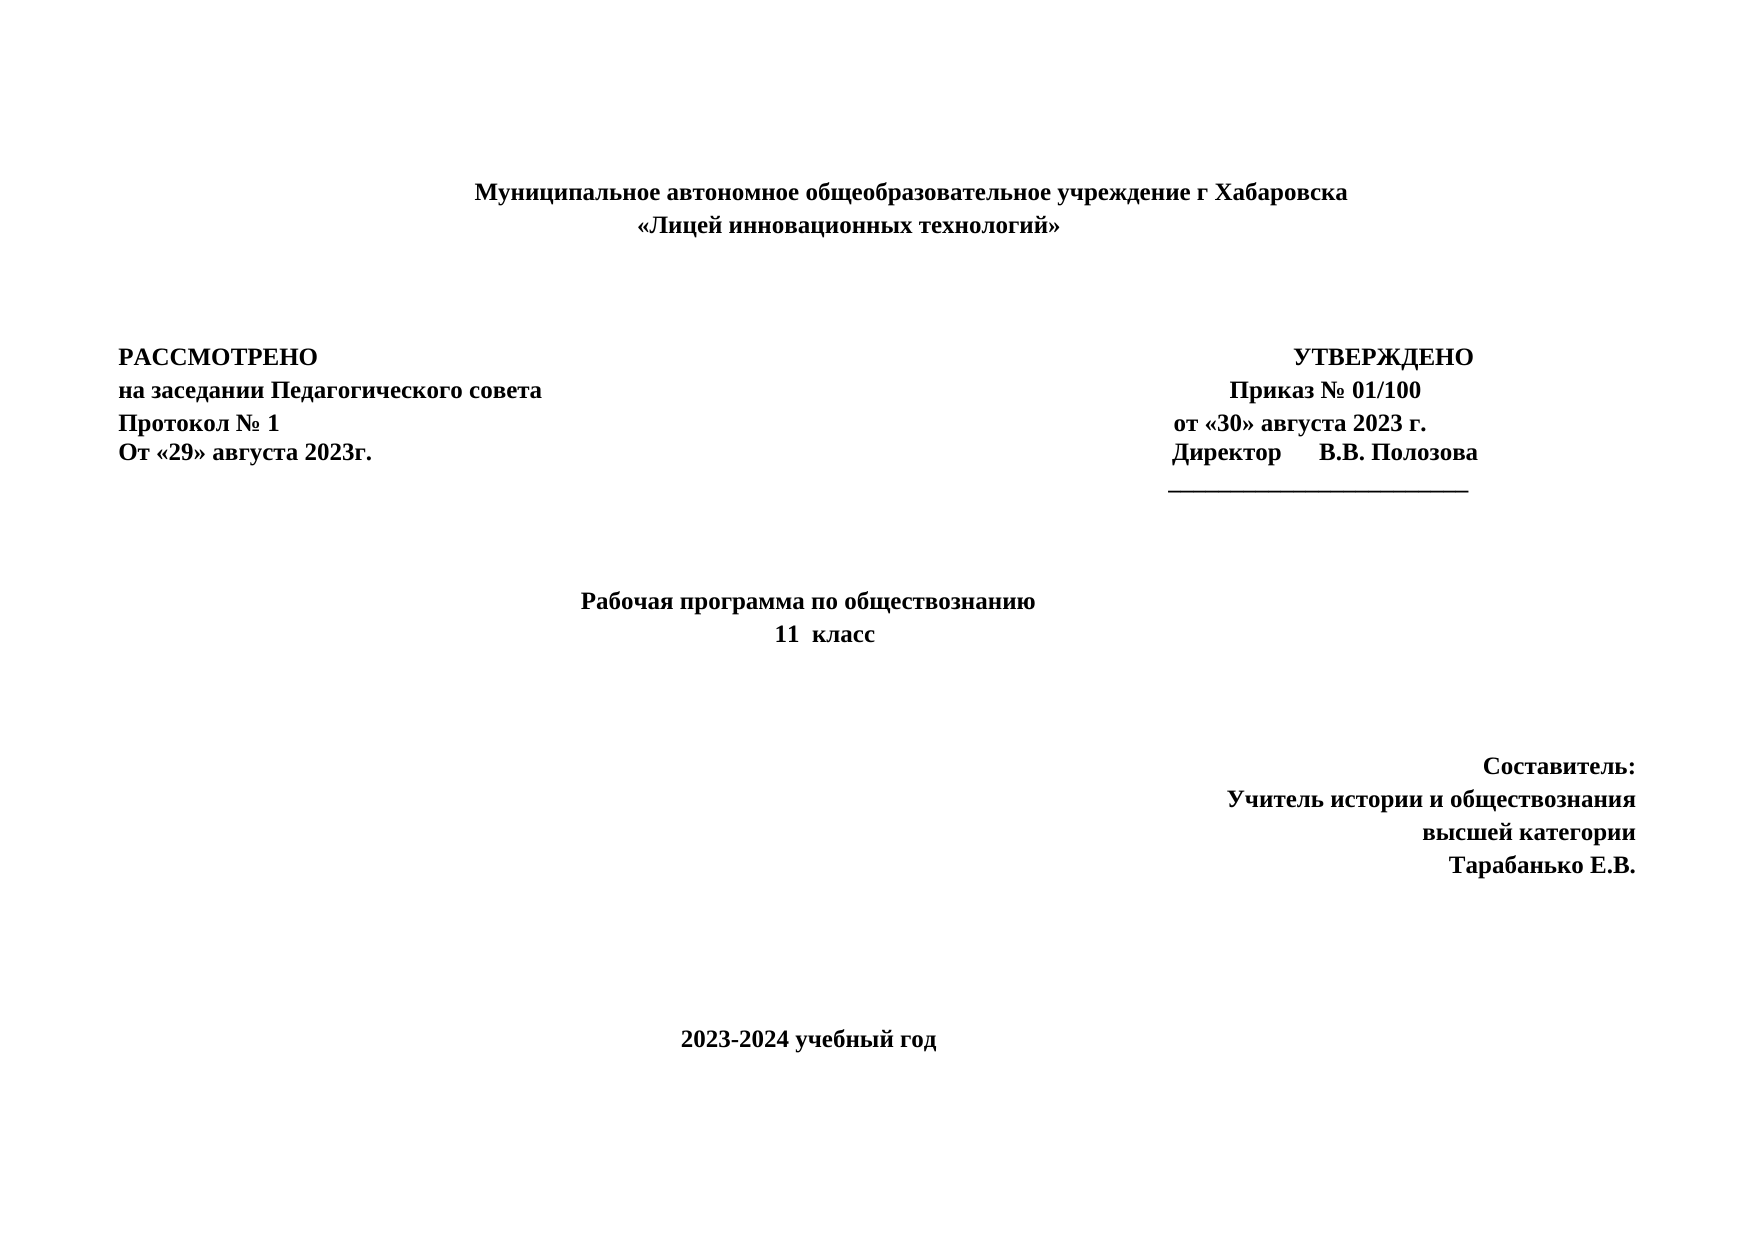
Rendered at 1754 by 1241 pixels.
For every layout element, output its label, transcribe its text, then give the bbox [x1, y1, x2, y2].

text ________________________ [118, 466, 1636, 494]
text 11 класс [118, 619, 1636, 647]
text Муниципальное автономное общеобразовательное учреждение г Хабаровска [118, 177, 1636, 206]
text Протокол № 1 от «30» августа 2023 г. [118, 408, 1636, 437]
text Составитель: [118, 751, 1636, 779]
text на заседании Педагогического совета Приказ № 01/100 [118, 375, 1636, 404]
text РАССМОТРЕНО УТВЕРЖДЕНО [118, 342, 1636, 371]
text От «29» августа 2023г. Директор В.В. Полозова [118, 437, 1636, 466]
text Тарабанько Е.В. [118, 850, 1636, 879]
text высшей категории [118, 817, 1636, 846]
text «Лицей инновационных технологий» [118, 210, 1636, 239]
text 2023-2024 учебный год [118, 1024, 1636, 1052]
text Учитель истории и обществознания [118, 784, 1636, 813]
text Рабочая программа по обществознанию [118, 586, 1636, 614]
